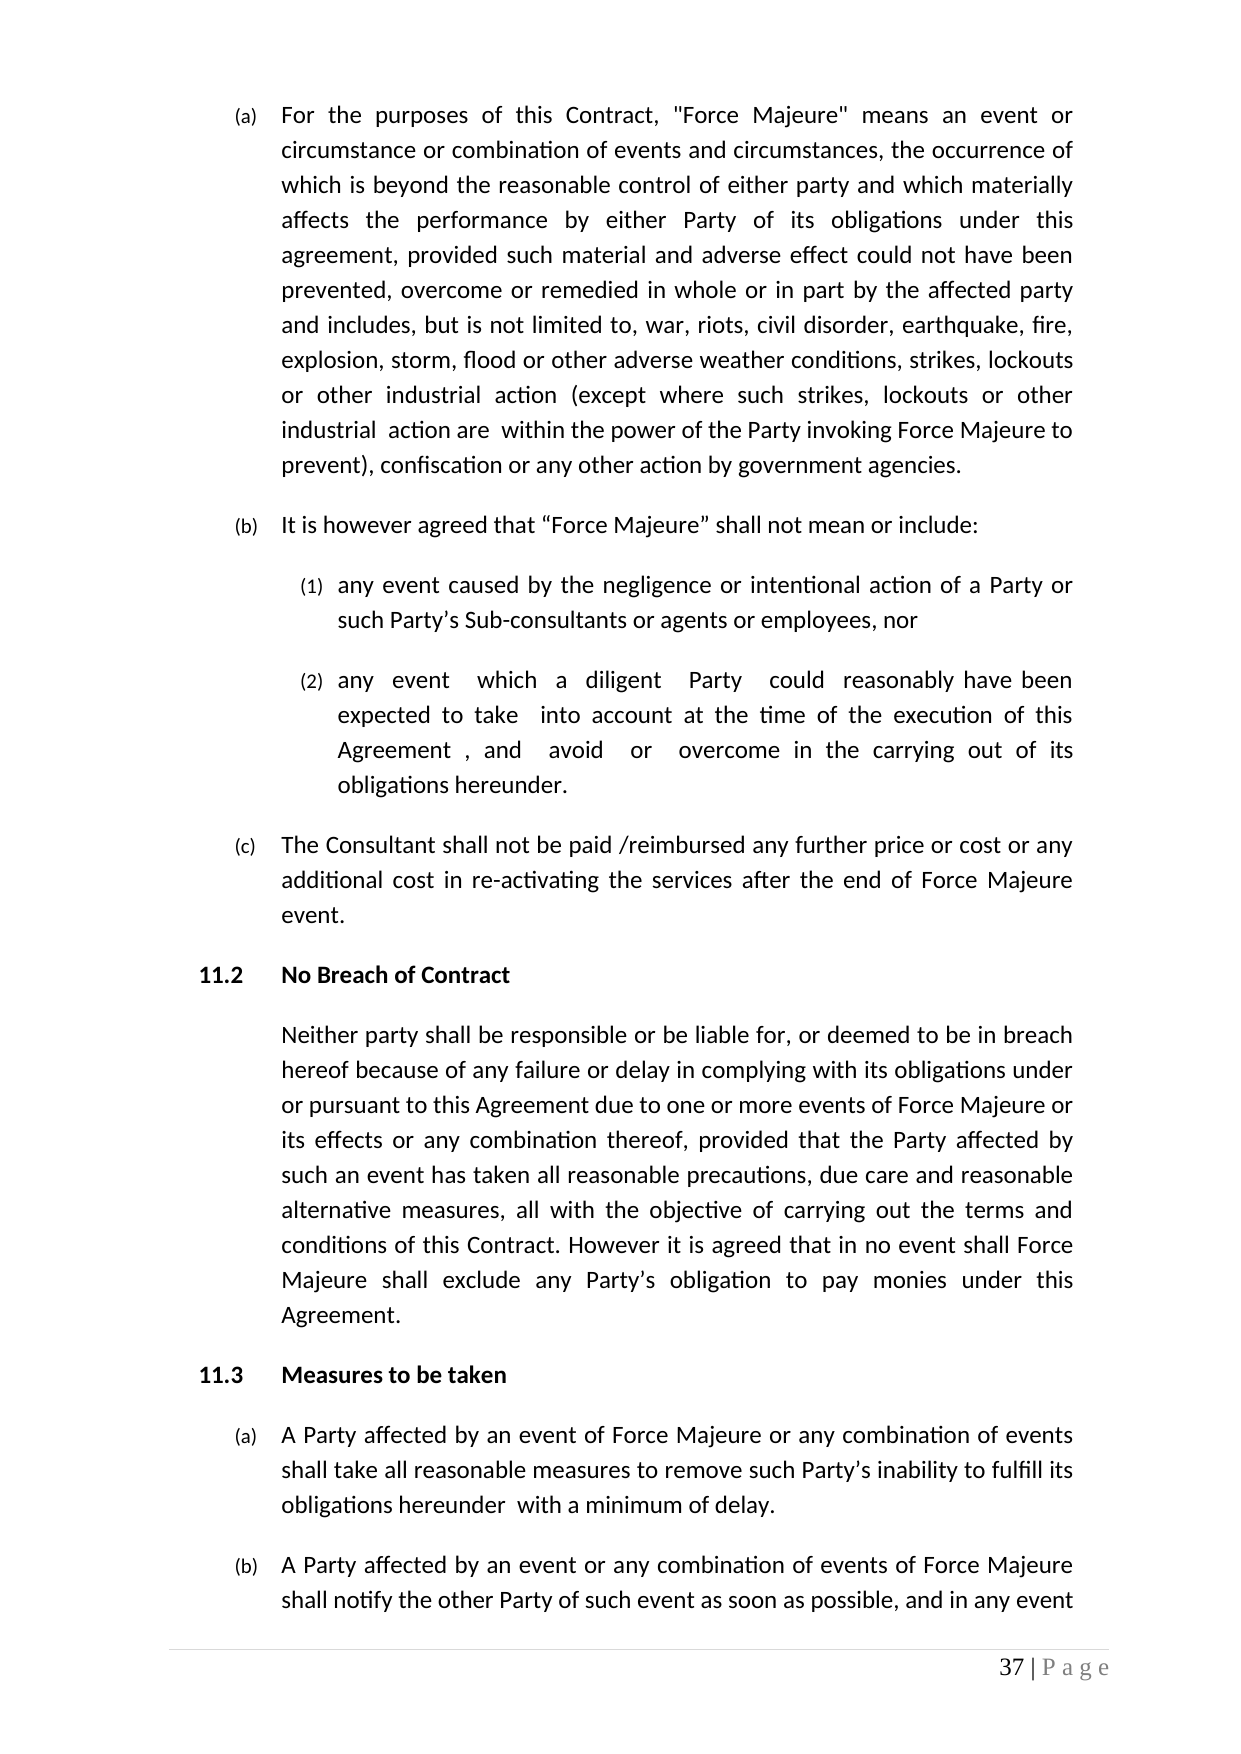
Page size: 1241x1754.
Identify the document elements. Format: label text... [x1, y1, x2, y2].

list any event which a diligent Party could reasonably have been expected to take into account at the time of the execution of this Agreement , and avoid or overcome in the carrying out of its obligations hereunder. [300, 664, 1074, 799]
text Neither party shall be responsible or be liable for, or deemed to be in breach hereof because of any failure or delay in complying with its obligations under or pursuant to this Agreement due to one or more events of Force Majeure or its effects or any combination thereof, provided that the Party affected by such an event has taken all reasonable precautions, due care and reasonable alternative measures, all with the objective of carrying out the terms and conditions of this Contract. However it is agreed that in no event shall Force Majeure shall exclude any Party’s obligation to pay monies under this Agreement. [281, 1019, 1074, 1329]
list For the purposes of this Contract, "Force Majeure" means an event or circumstance or combination of events and circumstances, the occurrence of which is beyond the reasonable control of either party and which materially affects the performance by either Party of its obligations under this agreement, provided such material and adverse effect could not have been prevented, overcome or remedied in whole or in part by the affected party and includes, but is not limited to, war, riots, civil disorder, earthquake, fire, explosion, storm, flood or other adverse weather conditions, strikes, lockouts or other industrial action (except where such strikes, lockouts or other industrial action are within the power of the Party invoking Force Majeure to prevent), confiscation or any other action by government agencies. [234, 99, 1074, 479]
list It is however agreed that “Force Majeure” shall not mean or include: [234, 509, 1074, 539]
list A Party affected by an event of Force Majeure or any combination of events shall take all reasonable measures to remove such Party’s inability to fulfill its obligations hereunder with a minimum of delay. [234, 1419, 1074, 1519]
list The Consultant shall not be paid /reimbursed any further price or cost or any additional cost in re-activating the services after the end of Force Majeure event. [234, 829, 1074, 929]
list any event caused by the negligence or intentional action of a Party or such Party’s Sub-consultants or agents or employees, nor [300, 569, 1074, 634]
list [234, 1549, 1074, 1614]
list No Breach of Contract [198, 959, 1074, 989]
list Measures to be taken [198, 1359, 1074, 1389]
